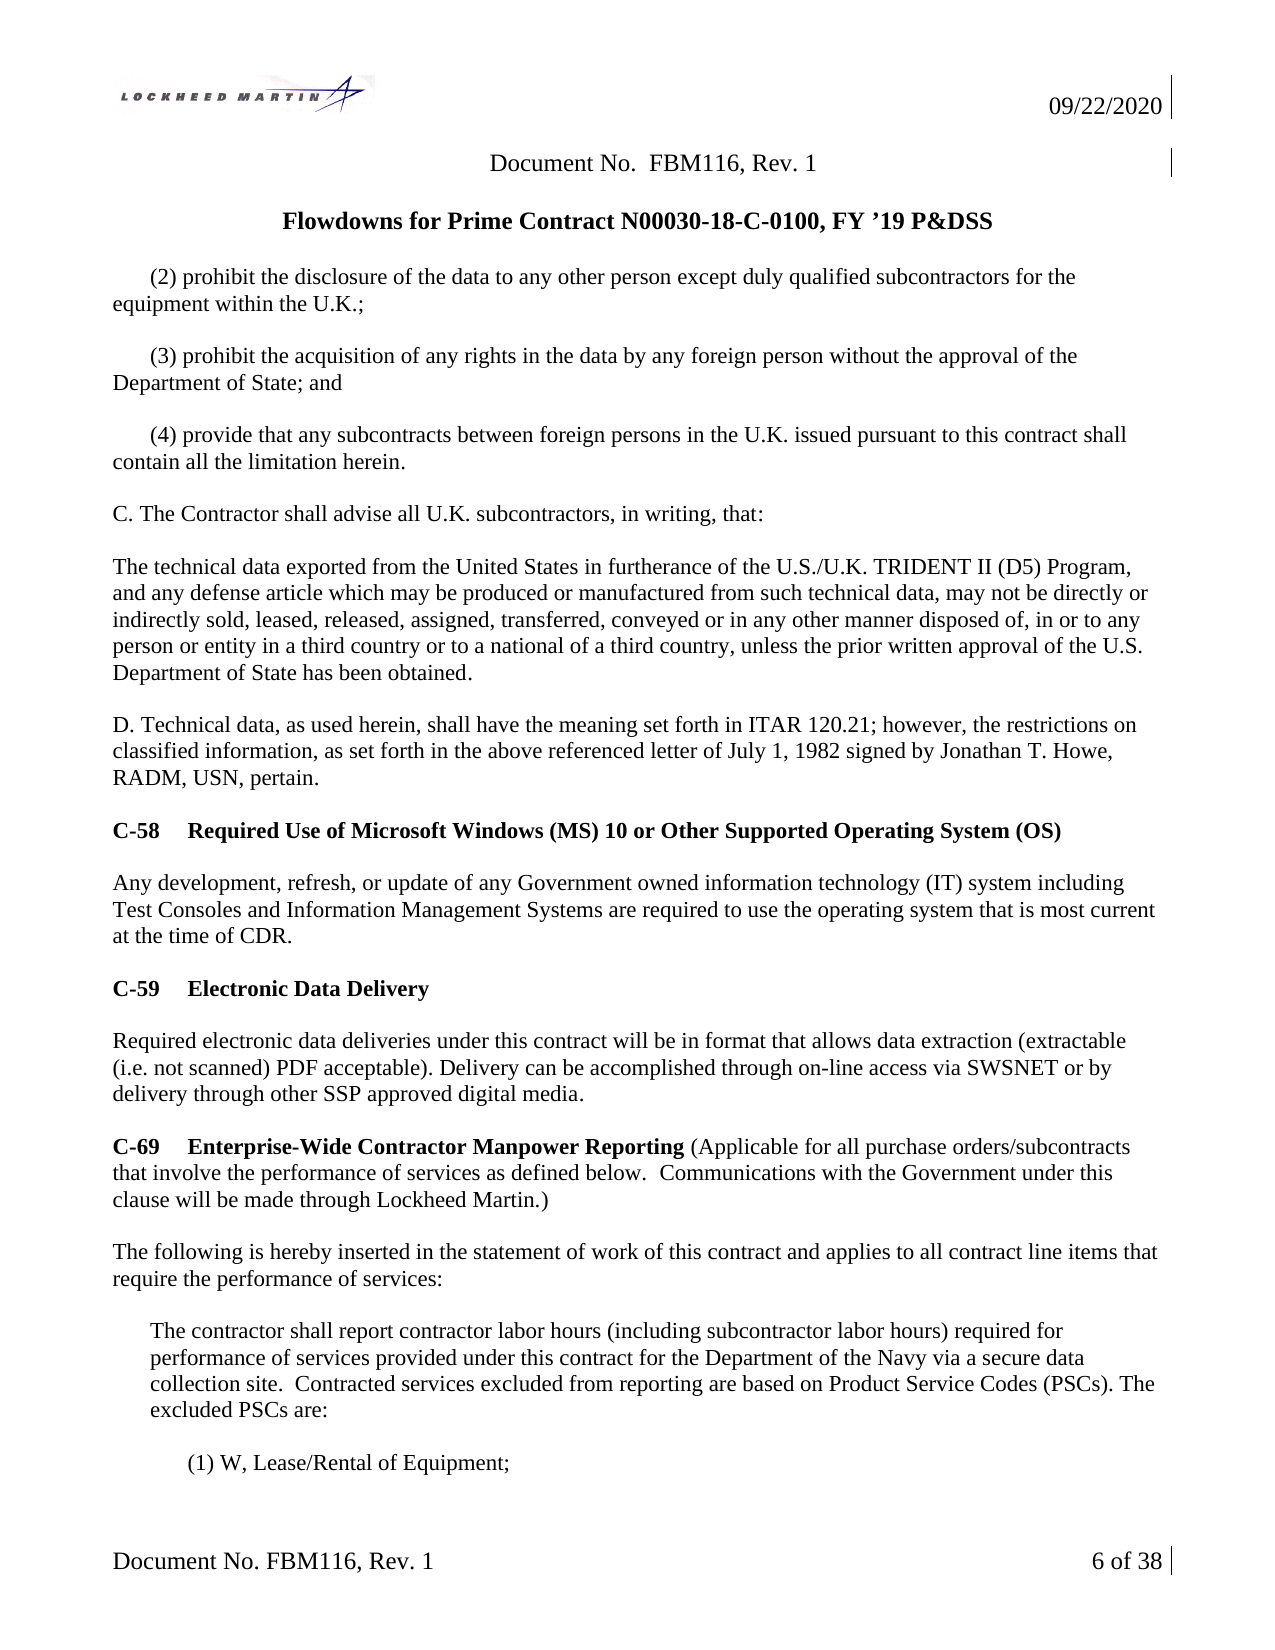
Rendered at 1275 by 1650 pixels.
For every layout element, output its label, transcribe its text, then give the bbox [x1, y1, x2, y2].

picture [112, 75, 375, 114]
text (3) prohibit the acquisition of any rights in the data by any foreign person without the approval of the Department of State; and [112, 342, 1162, 395]
text (2) prohibit the disclosure of the data to any other person except duly qualified subcontractors for the equipment within the U.K.; [112, 263, 1162, 316]
text The technical data exported from the United States in furtherance of the U.S./U.K. TRIDENT II (D5) Program, and any defense article which may be produced or manufactured from such technical data, may not be directly or indirectly sold, leased, released, assigned, transferred, conveyed or in any other manner disposed of, in or to any person or entity in a third country or to a national of a third country, unless the prior written approval of the U.S. Department of State has been obtained. [112, 553, 1162, 685]
text C. The Contractor shall advise all U.K. subcontractors, in writing, that: [112, 500, 1162, 527]
text D. Technical data, as used herein, shall have the meaning set forth in ITAR 120.21; however, the restrictions on classified information, as set forth in the above referenced letter of July 1, 1982 signed by Jonathan T. Howe, RADM, USN, pertain. [112, 711, 1162, 790]
text C-58 Required Use of Microsoft Windows (MS) 10 or Other Supported Operating System (OS) [112, 817, 1162, 843]
text Required electronic data deliveries under this contract will be in format that allows data extraction (extractable (i.e. not scanned) PDF acceptable). Delivery can be accomplished through on-line access via SWSNET or by delivery through other SSP approved digital media. [112, 1027, 1162, 1107]
text C-59 Electronic Data Delivery [112, 975, 1162, 1001]
text (1) W, Lease/Rental of Equipment; [150, 1449, 1162, 1476]
text (4) provide that any subcontracts between foreign persons in the U.K. issued pursuant to this contract shall contain all the limitation herein. [112, 421, 1162, 474]
text Any development, refresh, or update of any Government owned information technology (IT) system including Test Consoles and Information Management Systems are required to use the operating system that is most current at the time of CDR. [112, 869, 1162, 948]
text The contractor shall report contractor labor hours (including subcontractor labor hours) required for performance of services provided under this contract for the Department of the Navy via a secure data collection site. Contracted services excluded from reporting are based on Product Service Codes (PSCs). The excluded PSCs are: [150, 1317, 1162, 1423]
text C-69 Enterprise-Wide Contractor Manpower Reporting (Applicable for all purchase orders/subcontracts that involve the performance of services as defined below. Communications with the Government under this clause will be made through Lockheed Martin.) [112, 1133, 1162, 1212]
text The following is hereby inserted in the statement of work of this contract and applies to all contract line items that require the performance of services: [112, 1238, 1162, 1291]
